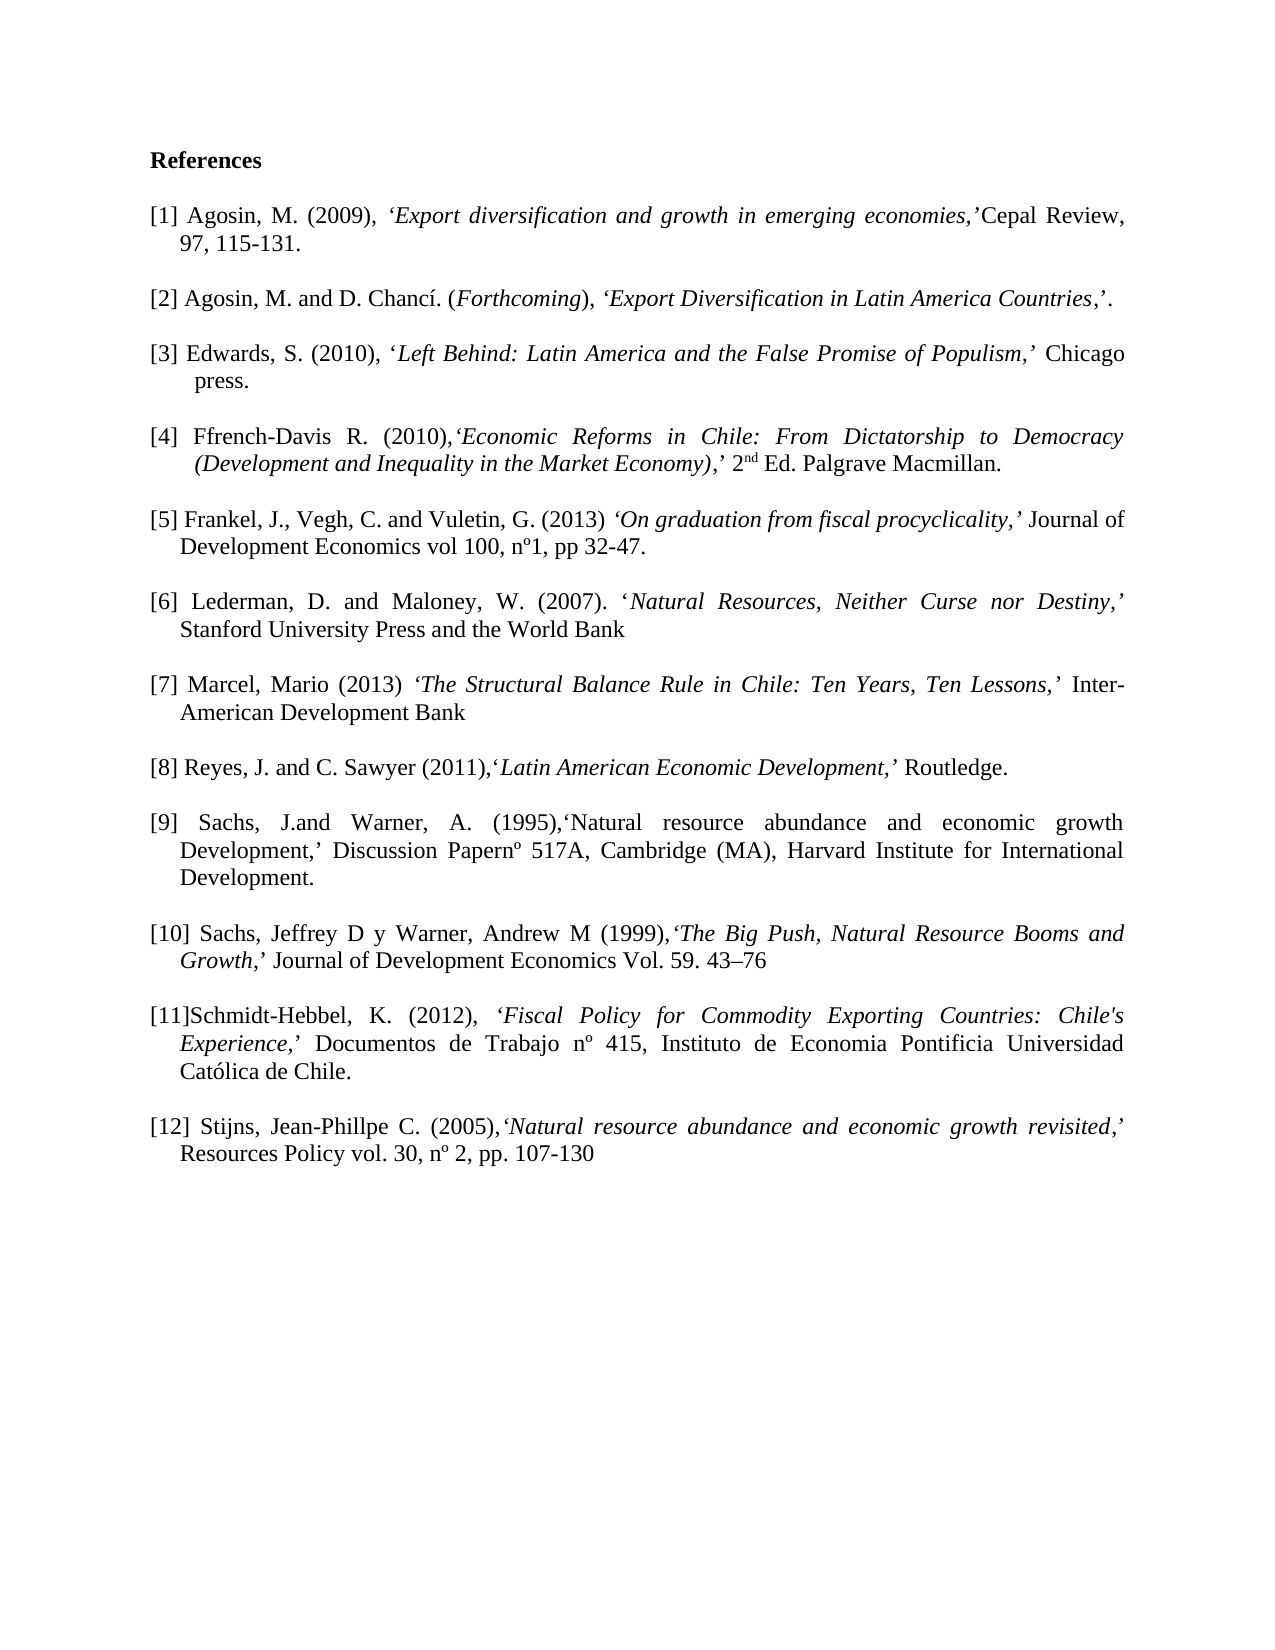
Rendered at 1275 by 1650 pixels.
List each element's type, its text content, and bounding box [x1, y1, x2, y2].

text [5] Frankel, J., Vegh, C. and Vuletin, G. (2013) ‘On graduation from fiscal procyclicality,’ Journal of Development Economics vol 100, nº1, pp 32-47. [150, 504, 1125, 560]
text [7] Marcel, Mario (2013) ‘The Structural Balance Rule in Chile: Ten Years, Ten Lessons,’ Inter-American Development Bank [150, 670, 1125, 725]
text [1] Agosin, M. (2009), ‘Export diversification and growth in emerging economies,’Cepal Review, 97, 115-131. [150, 201, 1125, 256]
text [11]Schmidt-Hebbel, K. (2012), ‘Fiscal Policy for Commodity Exporting Countries: Chile's Experience,’ Documentos de Trabajo nº 415, Instituto de Economia Pontificia Universidad Católica de Chile. [150, 1001, 1125, 1084]
text [12] Stijns, Jean-Phillpe C. (2005),‘Natural resource abundance and economic growth revisited,’ Resources Policy vol. 30, nº 2, pp. 107-130 [150, 1112, 1125, 1167]
text [10] Sachs, Jeffrey D y Warner, Andrew M (1999),‘The Big Push, Natural Resource Booms and Growth,’ Journal of Development Economics Vol. 59. 43–76 [150, 919, 1125, 974]
text [3] Edwards, S. (2010), ‘Left Behind: Latin America and the False Promise of Populism,’ Chicago press. [150, 339, 1125, 394]
text [9] Sachs, J.and Warner, A. (1995),‘Natural resource abundance and economic growth Development,’ Discussion Papernº 517A, Cambridge (MA), Harvard Institute for International Development. [150, 808, 1125, 891]
text [6] Lederman, D. and Maloney, W. (2007). ‘Natural Resources, Neither Curse nor Destiny,’ Stanford University Press and the World Bank [150, 587, 1125, 643]
text [8] Reyes, J. and C. Sawyer (2011),‘Latin American Economic Development,’ Routledge. [150, 753, 1125, 781]
text [2] Agosin, M. and D. Chancí. (Forthcoming), ‘Export Diversification in Latin America Countries,’. [150, 284, 1125, 311]
text References [150, 146, 1125, 173]
text [4] Ffrench-Davis R. (2010),‘Economic Reforms in Chile: From Dictatorship to Democracy (Development and Inequality in the Market Economy),’ 2nd Ed. Palgrave Macmillan. [150, 422, 1125, 477]
